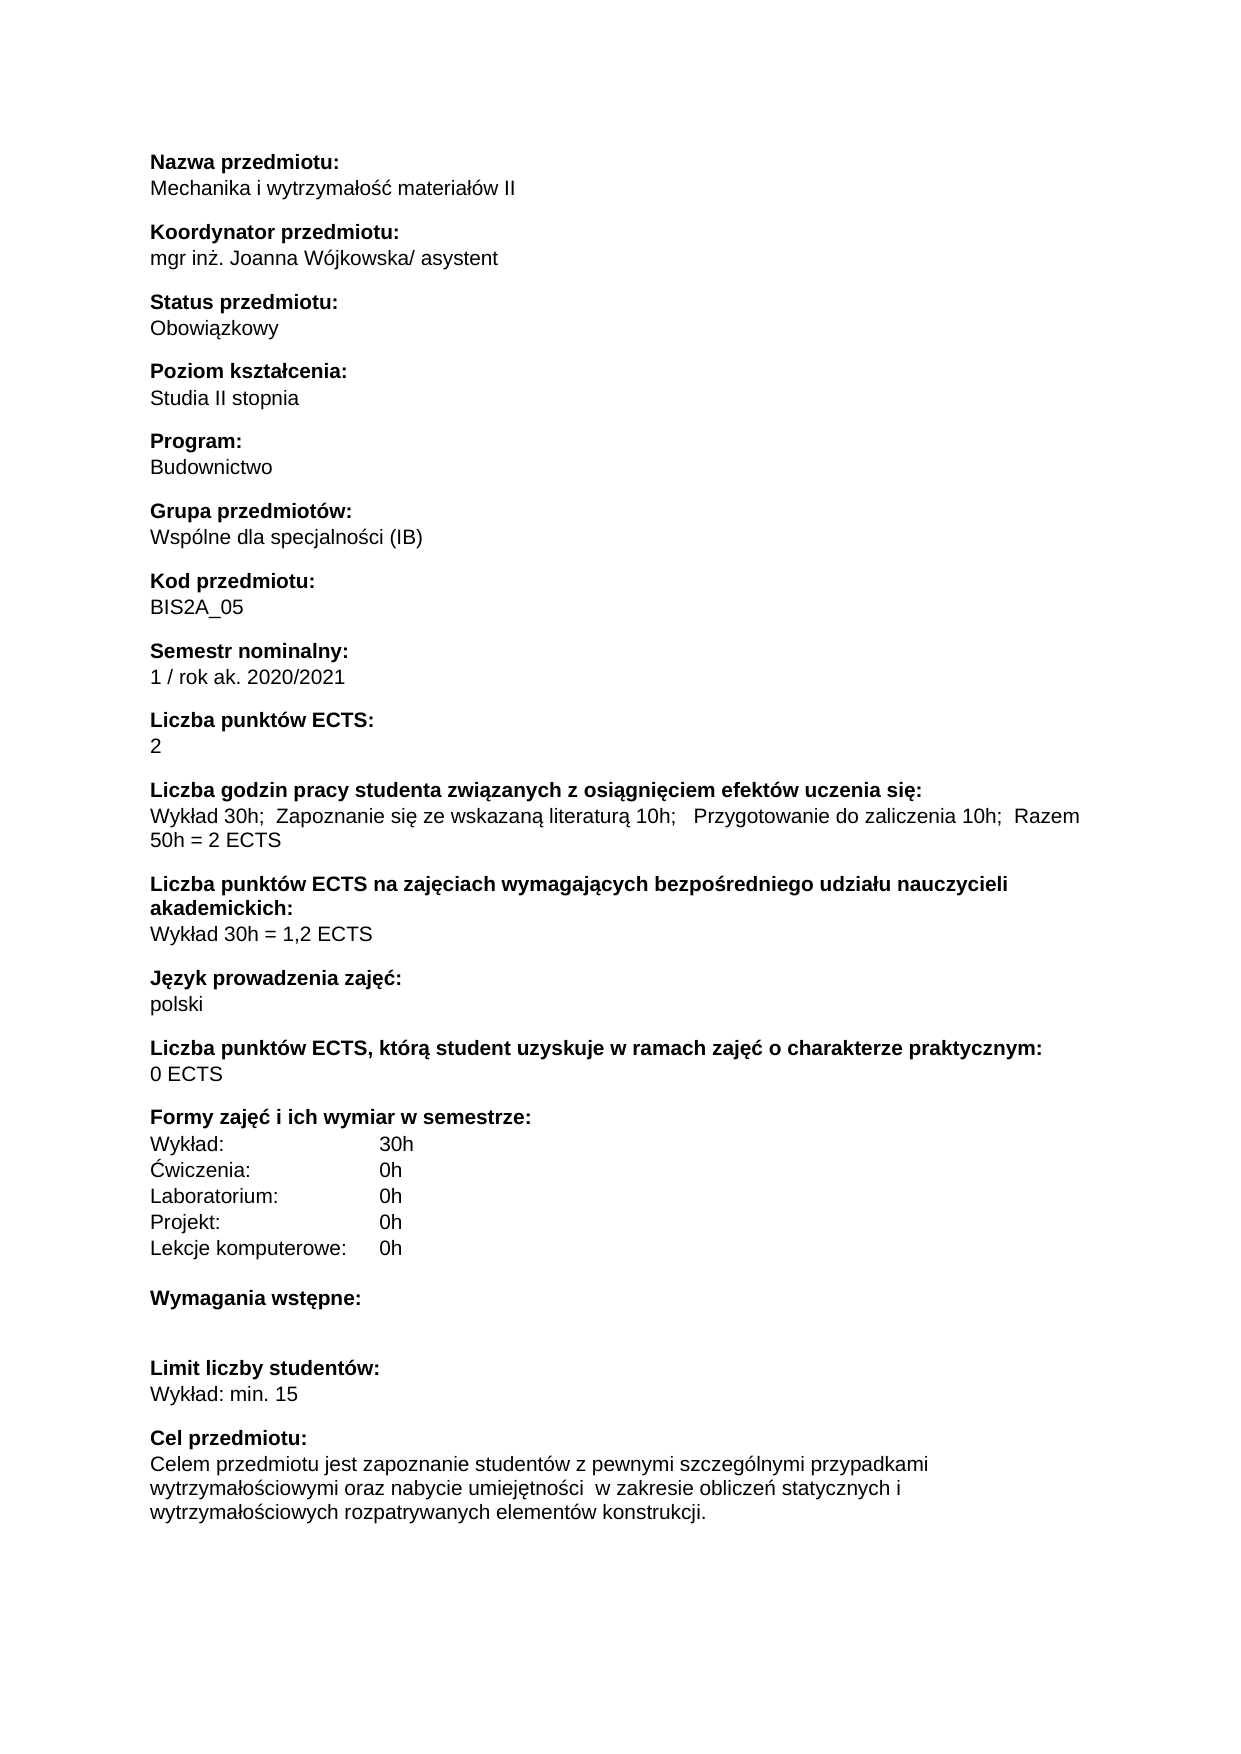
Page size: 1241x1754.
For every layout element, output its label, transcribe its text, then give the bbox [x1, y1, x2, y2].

text Liczba punktów ECTS: [150, 708, 1090, 732]
text Celem przedmiotu jest zapoznanie studentów z pewnymi szczególnymi przypadkami wytrzymałościowymi oraz nabycie umiejętności w zakresie obliczeń statycznych i wytrzymałościowych rozpatrywanych elementów konstrukcji. [150, 1452, 1090, 1523]
table_cell 0h [369, 1208, 597, 1234]
text Wykład: min. 15 [150, 1382, 1090, 1406]
text Nazwa przedmiotu: [150, 150, 1090, 174]
text Limit liczby studentów: [150, 1356, 1090, 1380]
text Poziom kształcenia: [150, 359, 1090, 383]
text Cel przedmiotu: [150, 1426, 1090, 1449]
text 2 [150, 734, 1090, 758]
table_cell 0h [369, 1234, 597, 1260]
table_cell Ćwiczenia: [140, 1158, 367, 1182]
text Liczba punktów ECTS na zajęciach wymagających bezpośredniego udziału nauczycieli akademickich: [150, 872, 1090, 920]
table_cell Laboratorium: [140, 1184, 367, 1208]
table_cell 0h [369, 1156, 597, 1182]
text Budownictwo [150, 455, 1090, 479]
table_header Wykład: [140, 1132, 367, 1156]
text Studia II stopnia [150, 385, 1090, 409]
text Obowiązkowy [150, 316, 1090, 339]
text Formy zajęć i ich wymiar w semestrze: [150, 1105, 1090, 1129]
text Wymagania wstępne: [150, 1286, 1090, 1310]
text Mechanika i wytrzymałość materiałów II [150, 176, 1090, 200]
text 1 / rok ak. 2020/2021 [150, 664, 1090, 688]
text Kod przedmiotu: [150, 569, 1090, 593]
table_cell 0h [369, 1182, 597, 1208]
text polski [150, 992, 1090, 1016]
text Koordynator przedmiotu: [150, 220, 1090, 244]
text Program: [150, 429, 1090, 453]
text Status przedmiotu: [150, 289, 1090, 313]
table_cell Lekcje komputerowe: [140, 1236, 367, 1260]
text 0 ECTS [150, 1061, 1090, 1085]
table_header 30h [369, 1132, 597, 1156]
text Semestr nominalny: [150, 638, 1090, 662]
text mgr inż. Joanna Wójkowska/ asystent [150, 246, 1090, 270]
text Wykład 30h; Zapoznanie się ze wskazaną literaturą 10h; Przygotowanie do zaliczenia 10h; Razem 50h = 2 ECTS [150, 804, 1090, 852]
text Liczba punktów ECTS, którą student uzyskuje w ramach zajęć o charakterze praktycznym: [150, 1035, 1090, 1059]
text Liczba godzin pracy studenta związanych z osiągnięciem efektów uczenia się: [150, 778, 1090, 802]
text BIS2A_05 [150, 595, 1090, 619]
table_cell Projekt: [140, 1210, 367, 1234]
text Grupa przedmiotów: [150, 499, 1090, 523]
text Wykład 30h = 1,2 ECTS [150, 922, 1090, 946]
text Wspólne dla specjalności (IB) [150, 525, 1090, 549]
text Język prowadzenia zajęć: [150, 966, 1090, 989]
